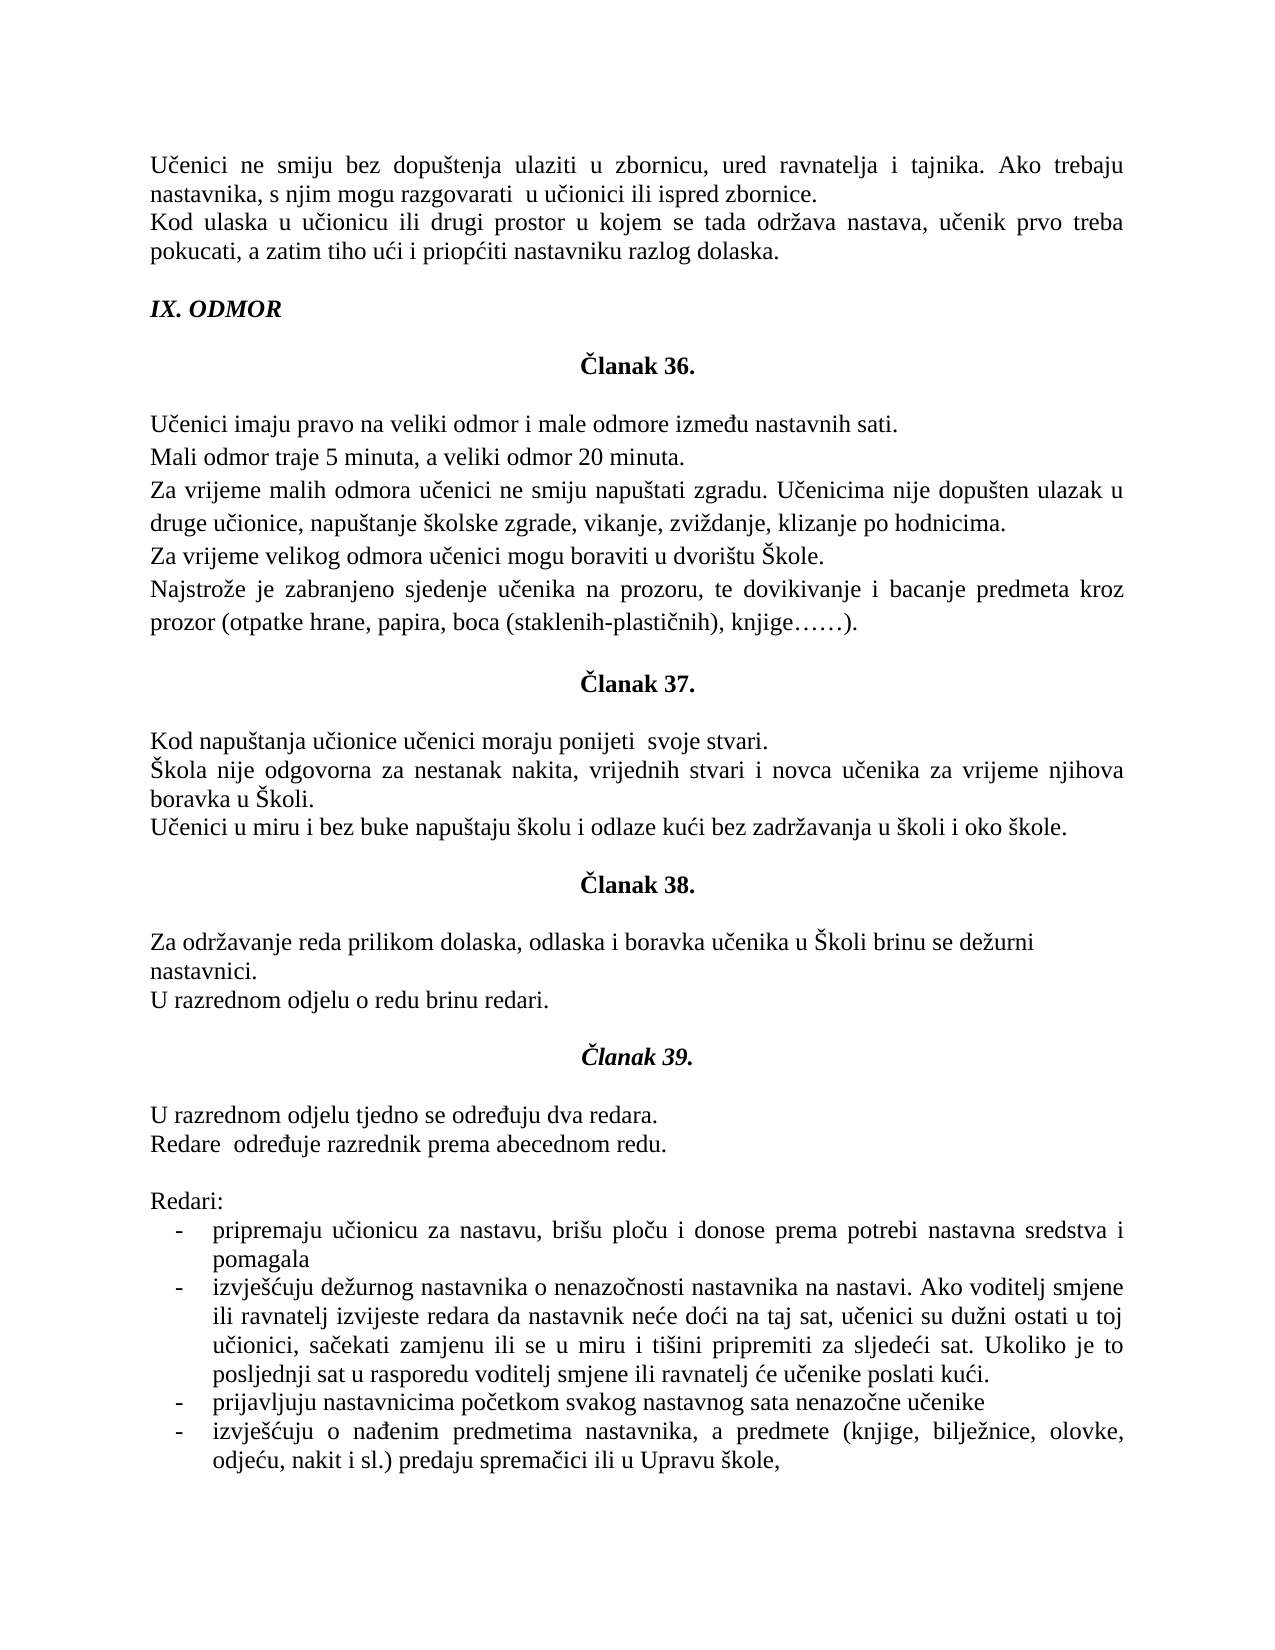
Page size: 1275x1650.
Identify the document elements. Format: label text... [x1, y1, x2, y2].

text Redari: [150, 1186, 1125, 1215]
text Učenici imaju pravo na veliki odmor i male odmore između nastavnih sati. [150, 409, 1125, 437]
text Članak 39. [150, 1042, 1125, 1071]
text U razrednom odjelu o redu brinu redari. [150, 985, 1125, 1014]
text Kod ulaska u učionicu ili drugi prostor u kojem se tada održava nastava, učenik prvo treba pokucati, a zatim tiho ući i priopćiti nastavniku razlog dolaska. [150, 207, 1125, 265]
list izvješćuju dežurnog nastavnika o nenazočnosti nastavnika na nastavi. Ako voditelj smjene ili ravnatelj izvijeste redara da nastavnik neće doći na taj sat, učenici su dužni ostati u toj učionici, sačekati zamjenu ili se u miru i tišini pripremiti za sljedeći sat. Ukoliko je to posljednji sat u rasporedu voditelj smjene ili ravnatelj će učenike poslati kući. [175, 1272, 1125, 1387]
text Članak 37. [150, 669, 1125, 697]
text Učenici ne smiju bez dopuštenja ulaziti u zbornicu, ured ravnatelja i tajnika. Ako trebaju nastavnika, s njim mogu razgovarati u učionici ili ispred zbornice. [150, 150, 1125, 207]
text IX. ODMOR [150, 294, 1125, 322]
text Redare određuje razrednik prema abecednom redu. [150, 1129, 1125, 1157]
text Škola nije odgovorna za nestanak nakita, vrijednih stvari i novca učenika za vrijeme njihova boravka u Školi. [150, 755, 1125, 812]
text Učenici u miru i bez buke napuštaju školu i odlaze kući bez zadržavanja u školi i oko škole. [150, 812, 1125, 841]
text Kod napuštanja učionice učenici moraju ponijeti svoje stvari. [150, 726, 1125, 755]
text Za vrijeme malih odmora učenici ne smiju napuštati zgradu. Učenicima nije dopušten ulazak u druge učionice, napuštanje školske zgrade, vikanje, zviždanje, klizanje po hodnicima. [150, 475, 1125, 537]
text Najstrože je zabranjeno sjedenje učenika na prozoru, te dovikivanje i bacanje predmeta kroz prozor (otpatke hrane, papira, boca (staklenih-plastičnih), knjige……). [150, 574, 1125, 636]
text Članak 38. [150, 870, 1125, 899]
list izvješćuju o nađenim predmetima nastavnika, a predmete (knjige, bilježnice, olovke, odjeću, nakit i sl.) predaju spremačici ili u Upravu škole, [175, 1416, 1125, 1474]
text Članak 36. [150, 351, 1125, 380]
text Mali odmor traje 5 minuta, a veliki odmor 20 minuta. [150, 442, 1125, 471]
text U razrednom odjelu tjedno se određuju dva redara. [150, 1100, 1125, 1129]
list pripremaju učionicu za nastavu, brišu ploču i donose prema potrebi nastavna sredstva i pomagala [175, 1215, 1125, 1272]
text Za održavanje reda prilikom dolaska, odlaska i boravka učenika u Školi brinu se dežurni nastavnici. [150, 927, 1125, 985]
list prijavljuju nastavnicima početkom svakog nastavnog sata nenazočne učenike [175, 1387, 1125, 1416]
text Za vrijeme velikog odmora učenici mogu boraviti u dvorištu Škole. [150, 541, 1125, 569]
